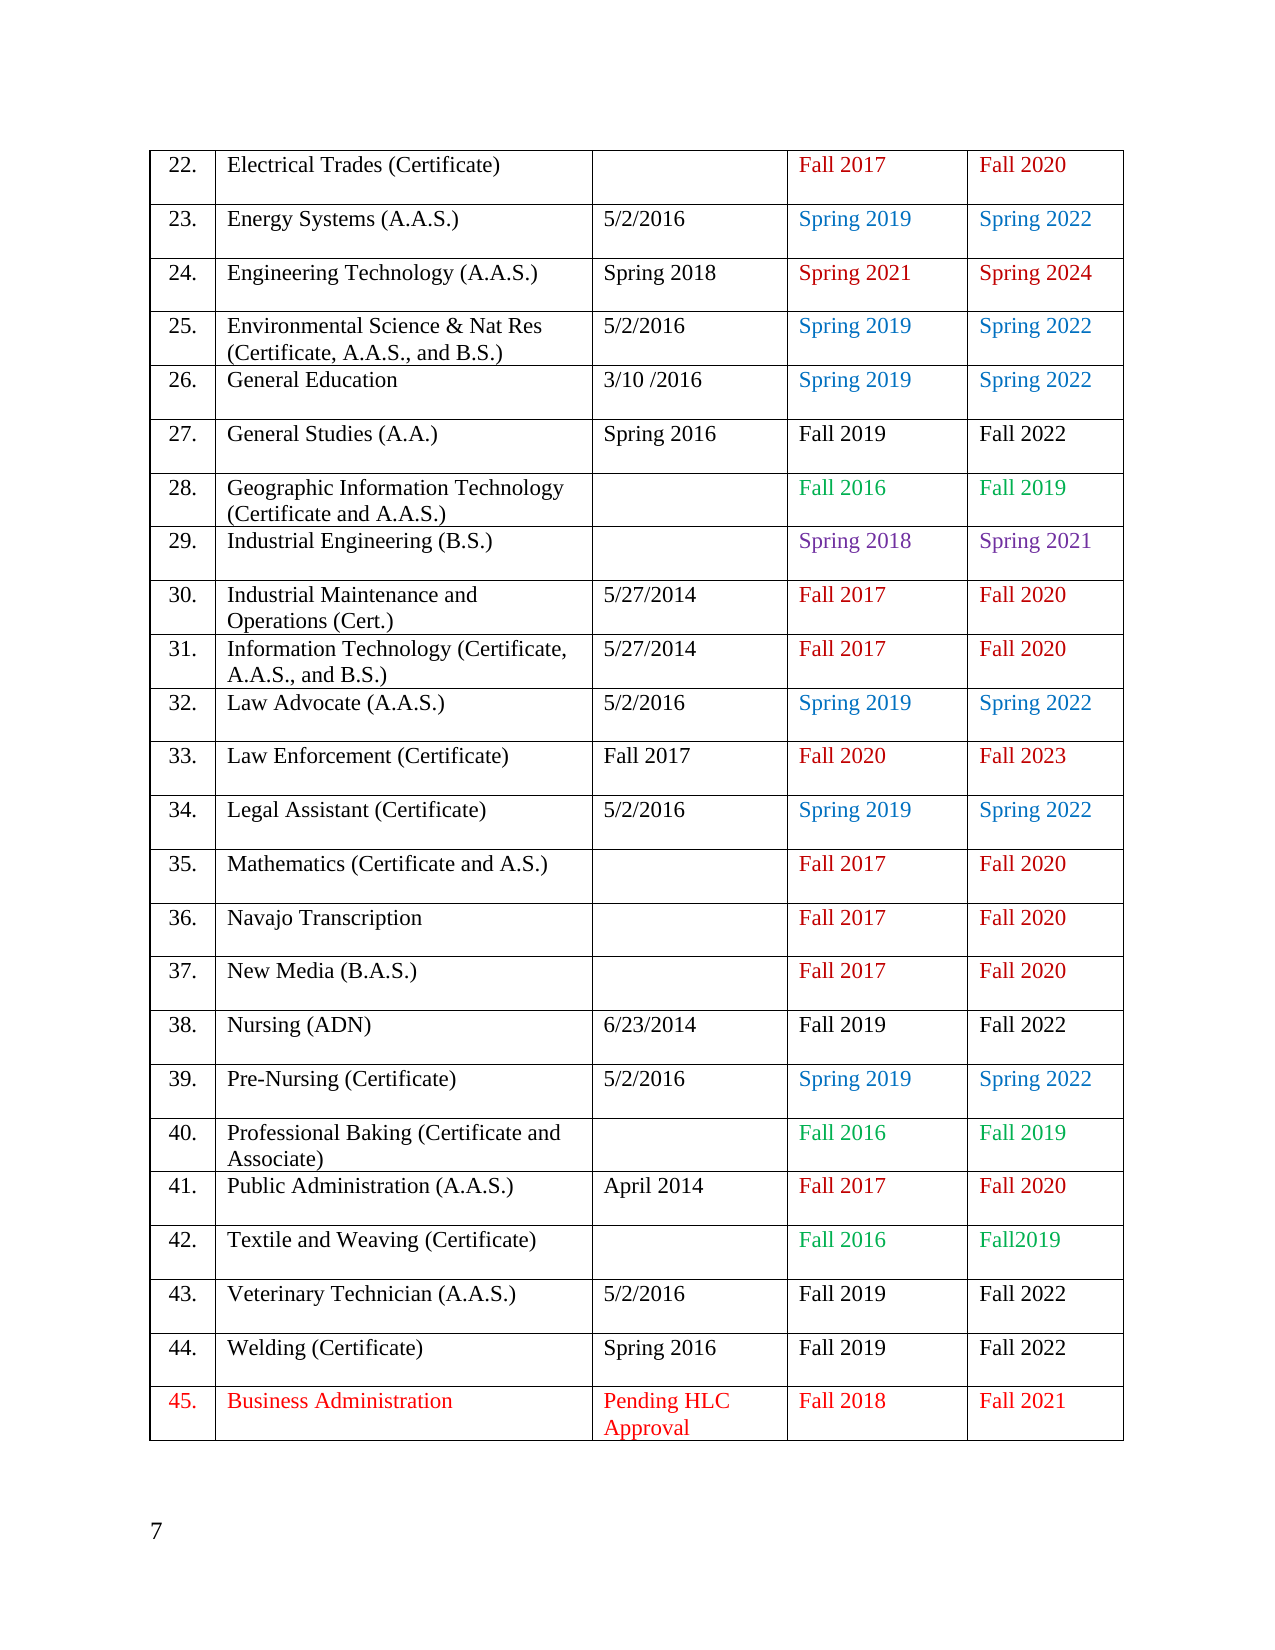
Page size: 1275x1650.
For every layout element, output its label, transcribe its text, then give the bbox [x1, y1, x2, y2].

table_cell Industrial Engineering (B.S.) [216, 527, 592, 580]
table_cell Fall 2020 [968, 904, 1123, 956]
table_cell Fall 2017 [788, 850, 967, 902]
table_cell [593, 957, 787, 1010]
table_cell Environmental Science & Nat Res (Certificate, A.A.S., and B.S.) [216, 312, 592, 365]
table_cell Veterinary Technician (A.A.S.) [216, 1280, 592, 1332]
table_cell Fall 2019 [788, 1011, 967, 1064]
table_cell Spring 2016 [593, 420, 787, 472]
table_cell Fall 2017 [593, 742, 787, 795]
table_cell 3/10 /2016 [593, 366, 787, 419]
table_cell Industrial Maintenance and Operations (Cert.) [216, 581, 592, 634]
table_cell Fall 2019 [788, 1280, 967, 1332]
table_cell Spring 2022 [968, 689, 1123, 741]
table_cell April 2014 [593, 1172, 787, 1225]
table_cell [593, 527, 787, 580]
table_cell [151, 151, 215, 204]
table_cell Public Administration (A.A.S.) [216, 1172, 592, 1225]
table_cell Fall 2019 [968, 474, 1123, 526]
table_cell Pending HLC Approval [593, 1387, 787, 1440]
table_cell Spring 2022 [968, 796, 1123, 849]
table_cell 5/2/2016 [593, 1065, 787, 1117]
table_cell [593, 1119, 787, 1171]
table_cell Welding (Certificate) [216, 1334, 592, 1386]
table_cell Spring 2019 [788, 312, 967, 365]
table_cell Navajo Transcription [216, 904, 592, 956]
table_cell 5/27/2014 [593, 635, 787, 687]
table_cell [151, 527, 215, 580]
table_cell [151, 1119, 215, 1171]
table_cell Fall 2020 [788, 742, 967, 795]
table_cell Legal Assistant (Certificate) [216, 796, 592, 849]
table_cell [151, 635, 215, 687]
table_cell [593, 850, 787, 902]
table_cell Fall2019 [968, 1226, 1123, 1279]
table_cell Spring 2021 [968, 527, 1123, 580]
table_cell 5/2/2016 [593, 312, 787, 365]
table_cell Spring 2022 [968, 366, 1123, 419]
table_cell Fall 2020 [968, 1172, 1123, 1225]
table_cell [151, 1172, 215, 1225]
table_cell Energy Systems (A.A.S.) [216, 205, 592, 257]
table_cell Fall 2016 [788, 474, 967, 526]
table_cell Spring 2016 [593, 1334, 787, 1386]
table_cell Fall 2023 [968, 742, 1123, 795]
table_cell [151, 1065, 215, 1117]
table_cell [151, 581, 215, 634]
table_cell Fall 2019 [788, 1334, 967, 1386]
table_cell [151, 850, 215, 902]
table_cell Spring 2024 [968, 259, 1123, 311]
table_cell Geographic Information Technology (Certificate and A.A.S.) [216, 474, 592, 526]
table_cell Fall 2022 [968, 1280, 1123, 1332]
table_cell Fall 2022 [968, 1011, 1123, 1064]
table_cell 5/2/2016 [593, 205, 787, 257]
table_cell Fall 2017 [788, 1172, 967, 1225]
table_cell Spring 2021 [788, 259, 967, 311]
table_cell 5/2/2016 [593, 689, 787, 741]
table_cell Spring 2022 [968, 1065, 1123, 1117]
table_cell [151, 1226, 215, 1279]
table_cell [151, 904, 215, 956]
table_cell [151, 742, 215, 795]
table_cell Fall 2020 [968, 151, 1123, 204]
table_cell Fall 2019 [968, 1119, 1123, 1171]
table_cell Fall 2021 [968, 1387, 1123, 1440]
table_cell [593, 1226, 787, 1279]
table_cell [593, 151, 787, 204]
table_cell [593, 904, 787, 956]
table_cell Business Administration [216, 1387, 592, 1440]
table_cell [151, 1280, 215, 1332]
table_cell [151, 957, 215, 1010]
table_cell Fall 2017 [788, 635, 967, 687]
table_cell Spring 2019 [788, 1065, 967, 1117]
table_cell [151, 1334, 215, 1386]
table_cell Fall 2022 [968, 420, 1123, 472]
table_cell Spring 2019 [788, 796, 967, 849]
table_cell Fall 2019 [788, 420, 967, 472]
table_cell [151, 259, 215, 311]
table_cell Spring 2022 [968, 312, 1123, 365]
table_cell [593, 474, 787, 526]
table_cell Fall 2022 [968, 1334, 1123, 1386]
table_cell New Media (B.A.S.) [216, 957, 592, 1010]
table_cell Engineering Technology (A.A.S.) [216, 259, 592, 311]
table_cell [151, 1011, 215, 1064]
table_cell [151, 312, 215, 365]
table_cell General Studies (A.A.) [216, 420, 592, 472]
table_cell Spring 2022 [968, 205, 1123, 257]
table_cell [151, 205, 215, 257]
table_cell Spring 2018 [788, 527, 967, 580]
table_cell Spring 2019 [788, 366, 967, 419]
table_cell Fall 2017 [788, 957, 967, 1010]
table_cell [151, 689, 215, 741]
table_cell General Education [216, 366, 592, 419]
table_cell Fall 2017 [788, 581, 967, 634]
table_cell Fall 2017 [788, 904, 967, 956]
table_cell 5/27/2014 [593, 581, 787, 634]
table_cell [151, 366, 215, 419]
table_cell Fall 2016 [788, 1226, 967, 1279]
table_cell [151, 1387, 215, 1440]
table_cell Law Advocate (A.A.S.) [216, 689, 592, 741]
table_cell Nursing (ADN) [216, 1011, 592, 1064]
table_cell Fall 2020 [968, 581, 1123, 634]
table_cell Fall 2020 [968, 635, 1123, 687]
table_cell 5/2/2016 [593, 796, 787, 849]
table_cell Spring 2018 [593, 259, 787, 311]
table_cell Fall 2017 [788, 151, 967, 204]
table_cell Pre-Nursing (Certificate) [216, 1065, 592, 1117]
table_cell [151, 474, 215, 526]
table_cell Professional Baking (Certificate and Associate) [216, 1119, 592, 1171]
table_cell Fall 2016 [788, 1119, 967, 1171]
table_cell Electrical Trades (Certificate) [216, 151, 592, 204]
table_cell 6/23/2014 [593, 1011, 787, 1064]
table_cell Information Technology (Certificate, A.A.S., and B.S.) [216, 635, 592, 687]
table_cell Spring 2019 [788, 205, 967, 257]
table_cell 5/2/2016 [593, 1280, 787, 1332]
table_cell [151, 796, 215, 849]
table_cell Spring 2019 [788, 689, 967, 741]
table_cell Mathematics (Certificate and A.S.) [216, 850, 592, 902]
table_cell Fall 2018 [788, 1387, 967, 1440]
table_cell Fall 2020 [968, 957, 1123, 1010]
table_cell [151, 420, 215, 472]
table_cell Law Enforcement (Certificate) [216, 742, 592, 795]
table_cell Fall 2020 [968, 850, 1123, 902]
table_cell Textile and Weaving (Certificate) [216, 1226, 592, 1279]
